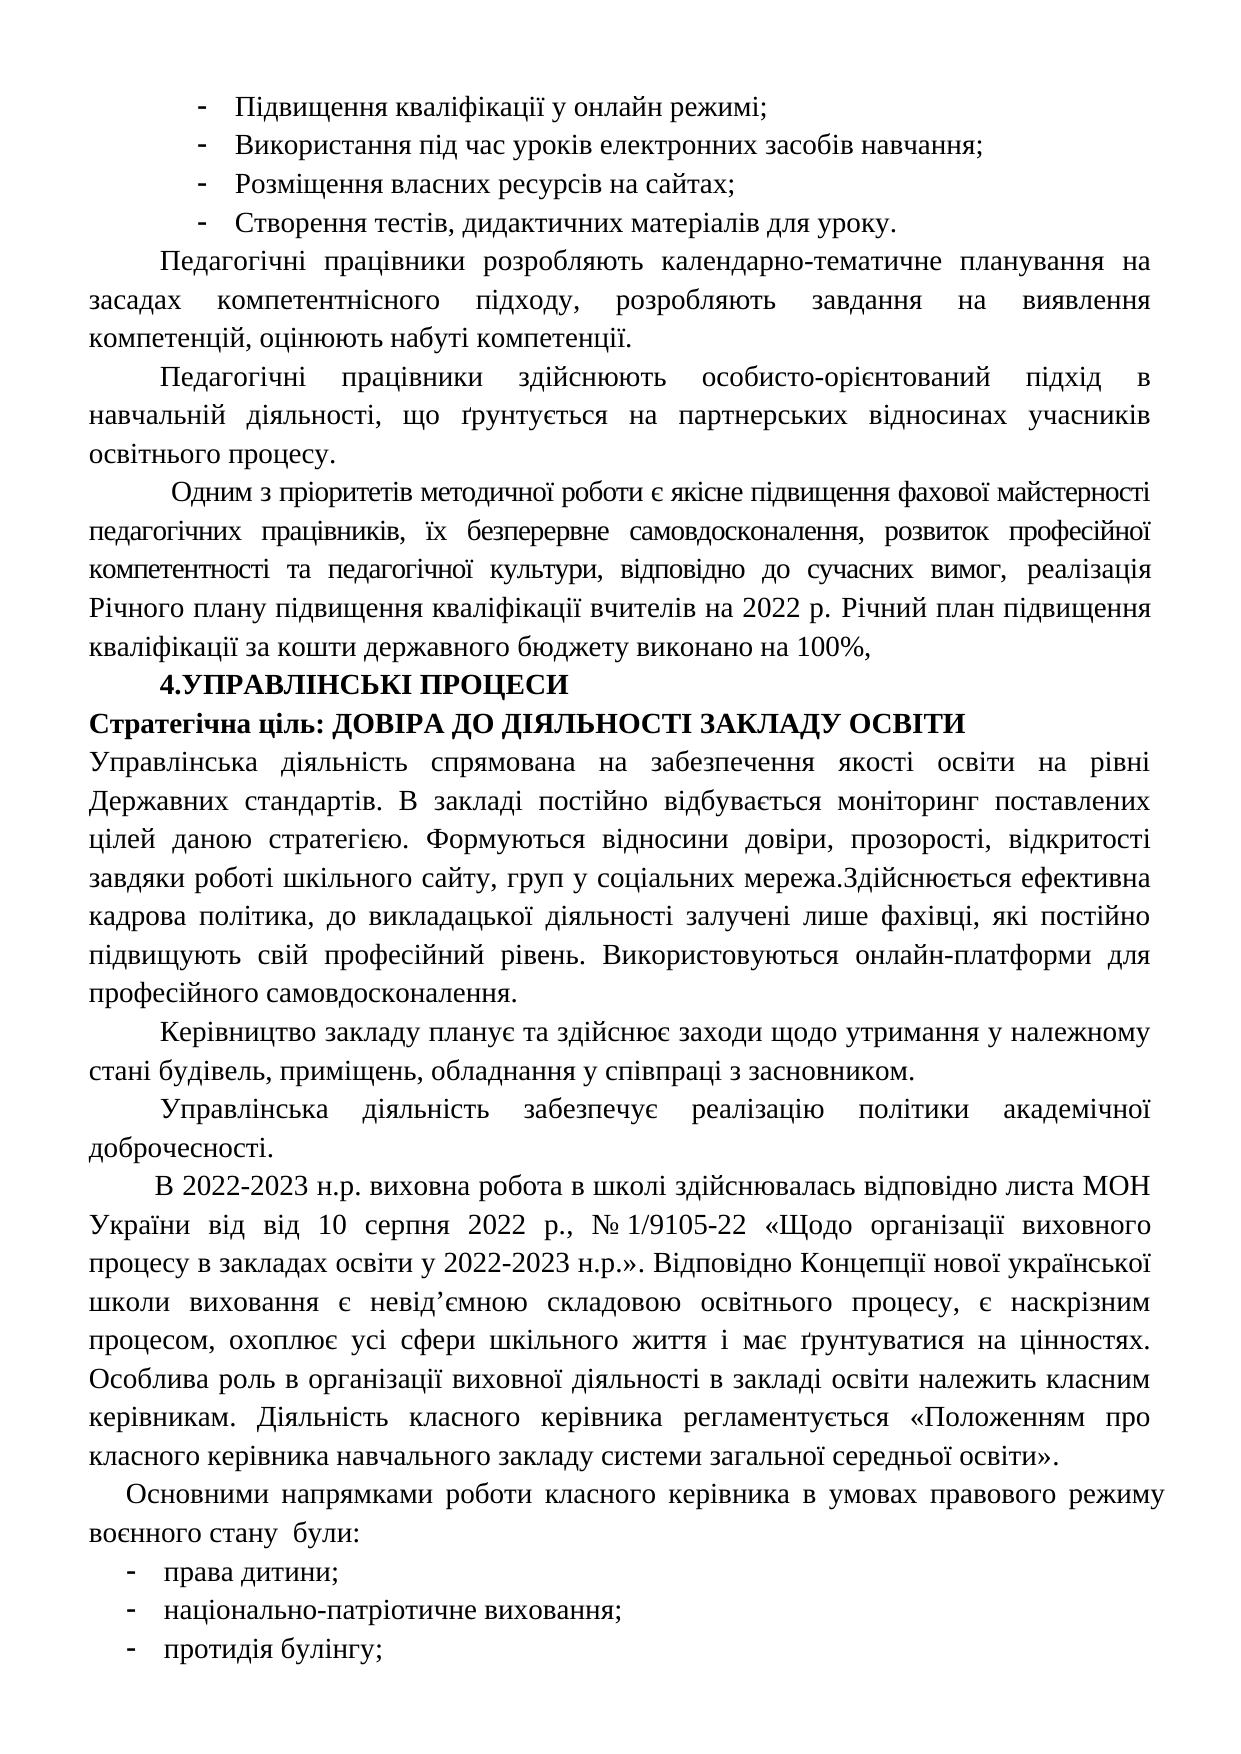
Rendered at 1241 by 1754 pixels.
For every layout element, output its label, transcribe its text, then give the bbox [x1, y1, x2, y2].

text Педагогічні працівники здійснюють особисто-орієнтований підхід в навчальній діяльності, що ґрунтується на партнерських відносинах учасників освітнього процесу. [89, 359, 1152, 469]
text Основними напрямками роботи класного керівника в умовах правового режиму воєнного стану були: [89, 1477, 1167, 1549]
list права дитини; [126, 1554, 1167, 1587]
list Розміщення власних ресурсів на сайтах; [197, 166, 1152, 200]
list Підвищення кваліфікації у онлайн режимі; [197, 89, 1152, 122]
list національно-патріотичне виховання; [126, 1592, 1167, 1626]
list Створення тестів, дидактичних матеріалів для уроку. [197, 205, 1152, 238]
text 4.УПРАВЛІНСЬКІ ПРОЦЕСИ [89, 667, 1152, 701]
list Використання під час уроків електронних засобів навчання; [197, 127, 1152, 161]
text Стратегічна ціль: ДОВІРА ДО ДІЯЛЬНОСТІ ЗАКЛАДУ ОСВІТИ [89, 706, 1152, 739]
text Одним з пріоритетів методичної роботи є якісне підвищення фахової майстерності педагогічних працівників, їх безперервне самовдосконалення, розвиток професійної компетентності та педагогічної культури, відповідно до сучасних вимог, реалізація Річного плану підвищення кваліфікації вчителів на 2022 р. Річний план підвищення кваліфікації за кошти державного бюджету виконано на 100%, [89, 474, 1152, 662]
text Керівництво закладу планує та здійснює заходи щодо утримання у належному стані будівель, приміщень, обладнання у співпраці з засновником. [89, 1014, 1152, 1086]
text Управлінська діяльність спрямована на забезпечення якості освіти на рівні Державних стандартів. В закладі постійно відбувається моніторинг поставлених цілей даною стратегією. Формуються відносини довіри, прозорості, відкритості завдяки роботі шкільного сайту, груп у соціальних мережа.Здійснюється ефективна кадрова політика, до викладацької діяльності залучені лише фахівці, які постійно підвищують свій професійний рівень. Використовуються онлайн-платформи для професійного самовдосконалення. [89, 744, 1152, 1009]
text Управлінська діяльність забезпечує реалізацію політики академічної доброчесності. [89, 1091, 1152, 1163]
text В 2022-2023 н.р. виховна робота в школі здійснювалась відповідно листа МОН України від від 10 серпня 2022 р., № 1/9105-22 «Щодо організації виховного процесу в закладах освіти у 2022-2023 н.р.». Відповідно Концепції нової української школи виховання є невід’ємною складовою освітнього процесу, є наскрізним процесом, охоплює усі сфери шкільного життя і має ґрунтуватися на цінностях. Особлива роль в організації виховної діяльності в закладі освіти належить класним керівникам. Діяльність класного керівника регламентується «Положенням про класного керівника навчального закладу системи загальної середньої освіти». [89, 1168, 1152, 1472]
list протидія булінгу; [126, 1631, 1167, 1665]
text Педагогічні працівники розробляють календарно-тематичне планування на засадах компетентнісного підходу, розробляють завдання на виявлення компетенцій, оцінюють набуті компетенції. [89, 243, 1152, 354]
